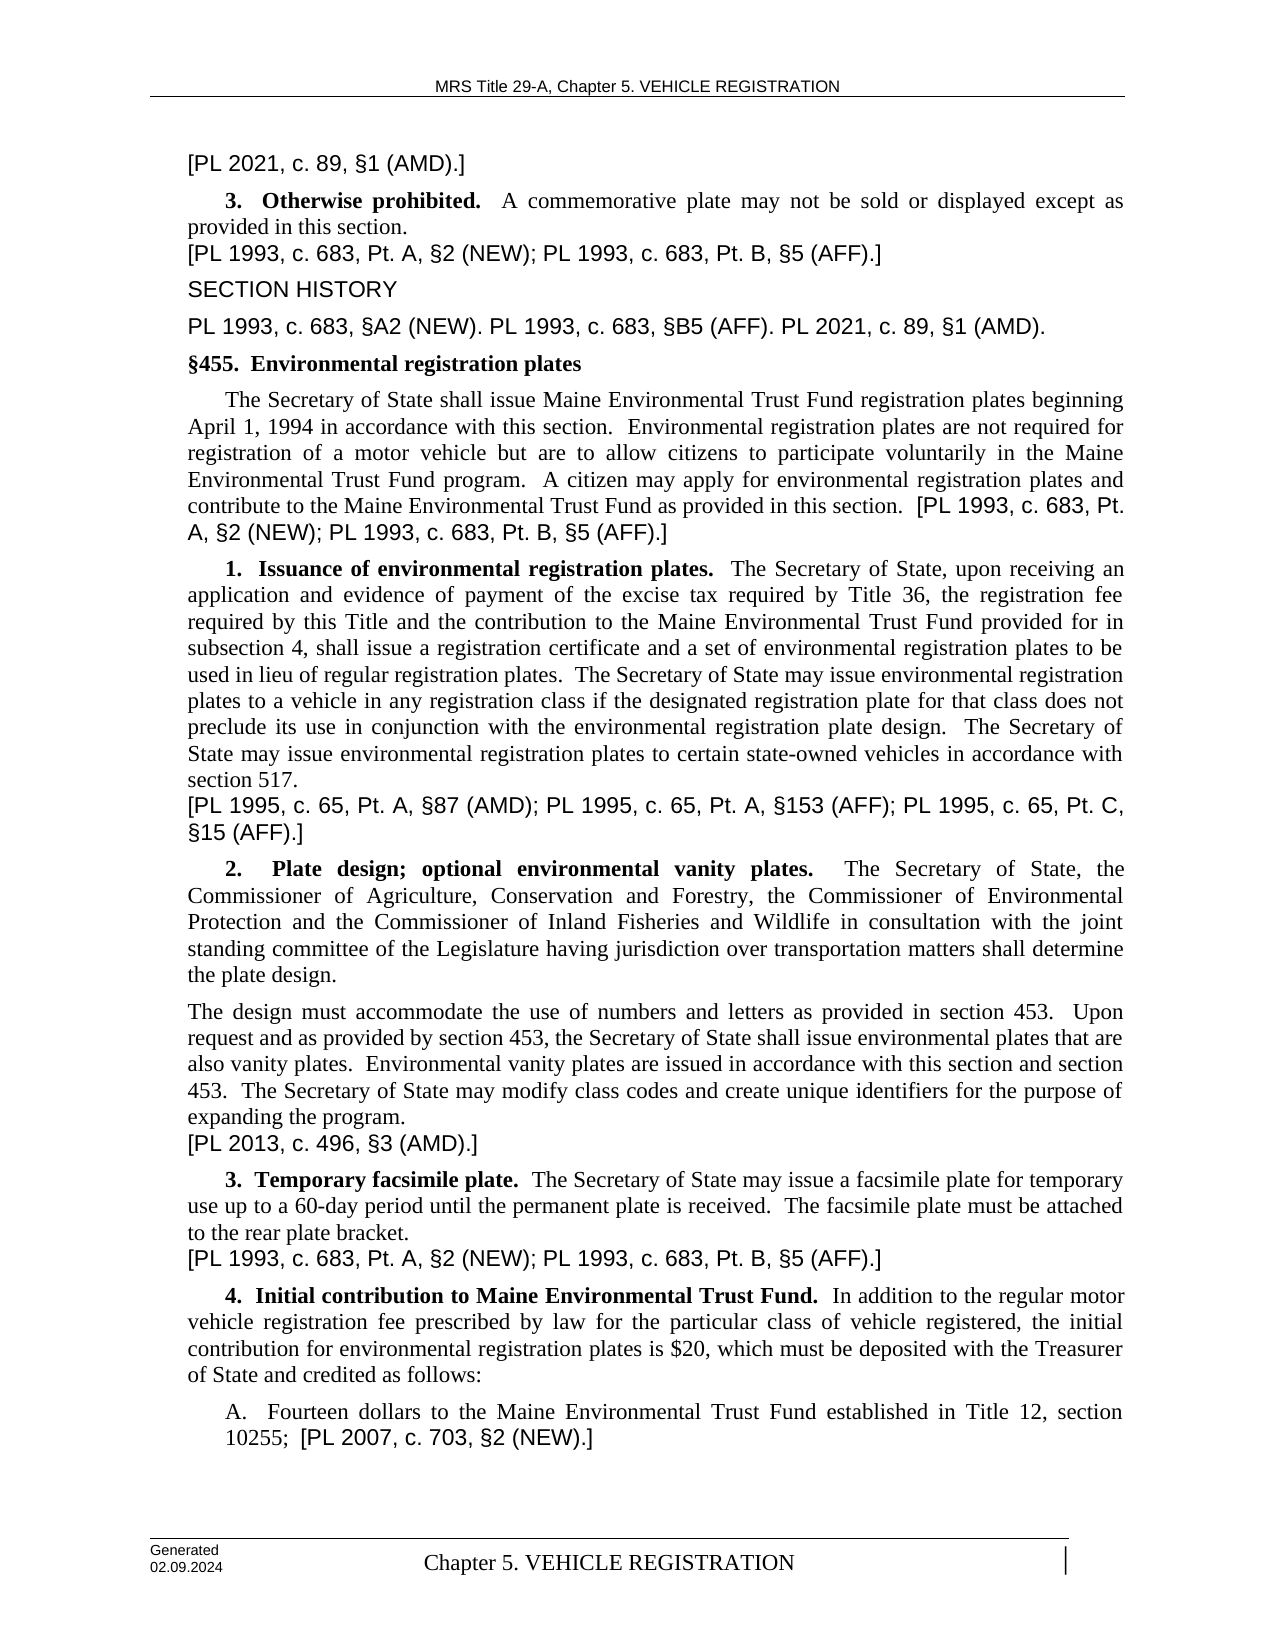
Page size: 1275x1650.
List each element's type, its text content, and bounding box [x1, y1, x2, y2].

text §455. Environmental registration plates [187, 350, 1125, 376]
text 4. Initial contribution to Maine Environmental Trust Fund. In addition to the regular motor vehicle registration fee prescribed by law for the particular class of vehicle registered, the initial contribution for environmental registration plates is $20, which must be deposited with the Treasurer of State and credited as follows: [187, 1282, 1125, 1387]
text 3. Temporary facsimile plate. The Secretary of State may issue a facsimile plate for temporary use up to a 60-day period until the permanent plate is received. The facsimile plate must be attached to the rear plate bracket. [187, 1166, 1125, 1245]
text 3. Otherwise prohibited. A commemorative plate may not be sold or displayed except as provided in this section. [187, 187, 1125, 239]
text PL 1993, c. 683, §A2 (NEW). PL 1993, c. 683, §B5 (AFF). PL 2021, c. 89, §1 (AMD). [187, 313, 1125, 339]
text 1. Issuance of environmental registration plates. The Secretary of State, upon receiving an application and evidence of payment of the excise tax required by Title 36, the registration fee required by this Title and the contribution to the Maine Environmental Trust Fund provided for in subsection 4, shall issue a registration certificate and a set of environmental registration plates to be used in lieu of regular registration plates. The Secretary of State may issue environmental registration plates to a vehicle in any registration class if the designated registration plate for that class does not preclude its use in conjunction with the environmental registration plate design. The Secretary of State may issue environmental registration plates to certain state-owned vehicles in accordance with section 517. [187, 555, 1125, 792]
text SECTION HISTORY [187, 276, 1125, 303]
text A. Fourteen dollars to the Maine Environmental Trust Fund established in Title 12, section 10255; [PL 2007, c. 703, §2 (NEW).] [225, 1398, 1125, 1451]
text 2. Plate design; optional environmental vanity plates. The Secretary of State, the Commissioner of Agriculture, Conservation and Forestry, the Commissioner of Environmental Protection and the Commissioner of Inland Fisheries and Wildlife in consultation with the joint standing committee of the Legislature having jurisdiction over transportation matters shall determine the plate design. [187, 856, 1125, 987]
text The Secretary of State shall issue Maine Environmental Trust Fund registration plates beginning April 1, 1994 in accordance with this section. Environmental registration plates are not required for registration of a motor vehicle but are to allow citizens to participate voluntarily in the Maine Environmental Trust Fund program. A citizen may apply for environmental registration plates and contribute to the Maine Environmental Trust Fund as provided in this section. [PL 1993, c. 683, Pt. A, §2 (NEW); PL 1993, c. 683, Pt. B, §5 (AFF).] [187, 387, 1125, 545]
text The design must accommodate the use of numbers and letters as provided in section 453. Upon request and as provided by section 453, the Secretary of State shall issue environmental plates that are also vanity plates. Environmental vanity plates are issued in accordance with this section and section 453. The Secretary of State may modify class codes and create unique identifiers for the purpose of expanding the program. [187, 998, 1125, 1129]
text [PL 1993, c. 683, Pt. A, §2 (NEW); PL 1993, c. 683, Pt. B, §5 (AFF).] [187, 239, 1125, 266]
text [PL 1993, c. 683, Pt. A, §2 (NEW); PL 1993, c. 683, Pt. B, §5 (AFF).] [187, 1245, 1125, 1272]
text [PL 2021, c. 89, §1 (AMD).] [187, 150, 1125, 176]
text [PL 1995, c. 65, Pt. A, §87 (AMD); PL 1995, c. 65, Pt. A, §153 (AFF); PL 1995, c. 65, Pt. C, §15 (AFF).] [187, 792, 1125, 845]
text [PL 2013, c. 496, §3 (AMD).] [187, 1129, 1125, 1156]
